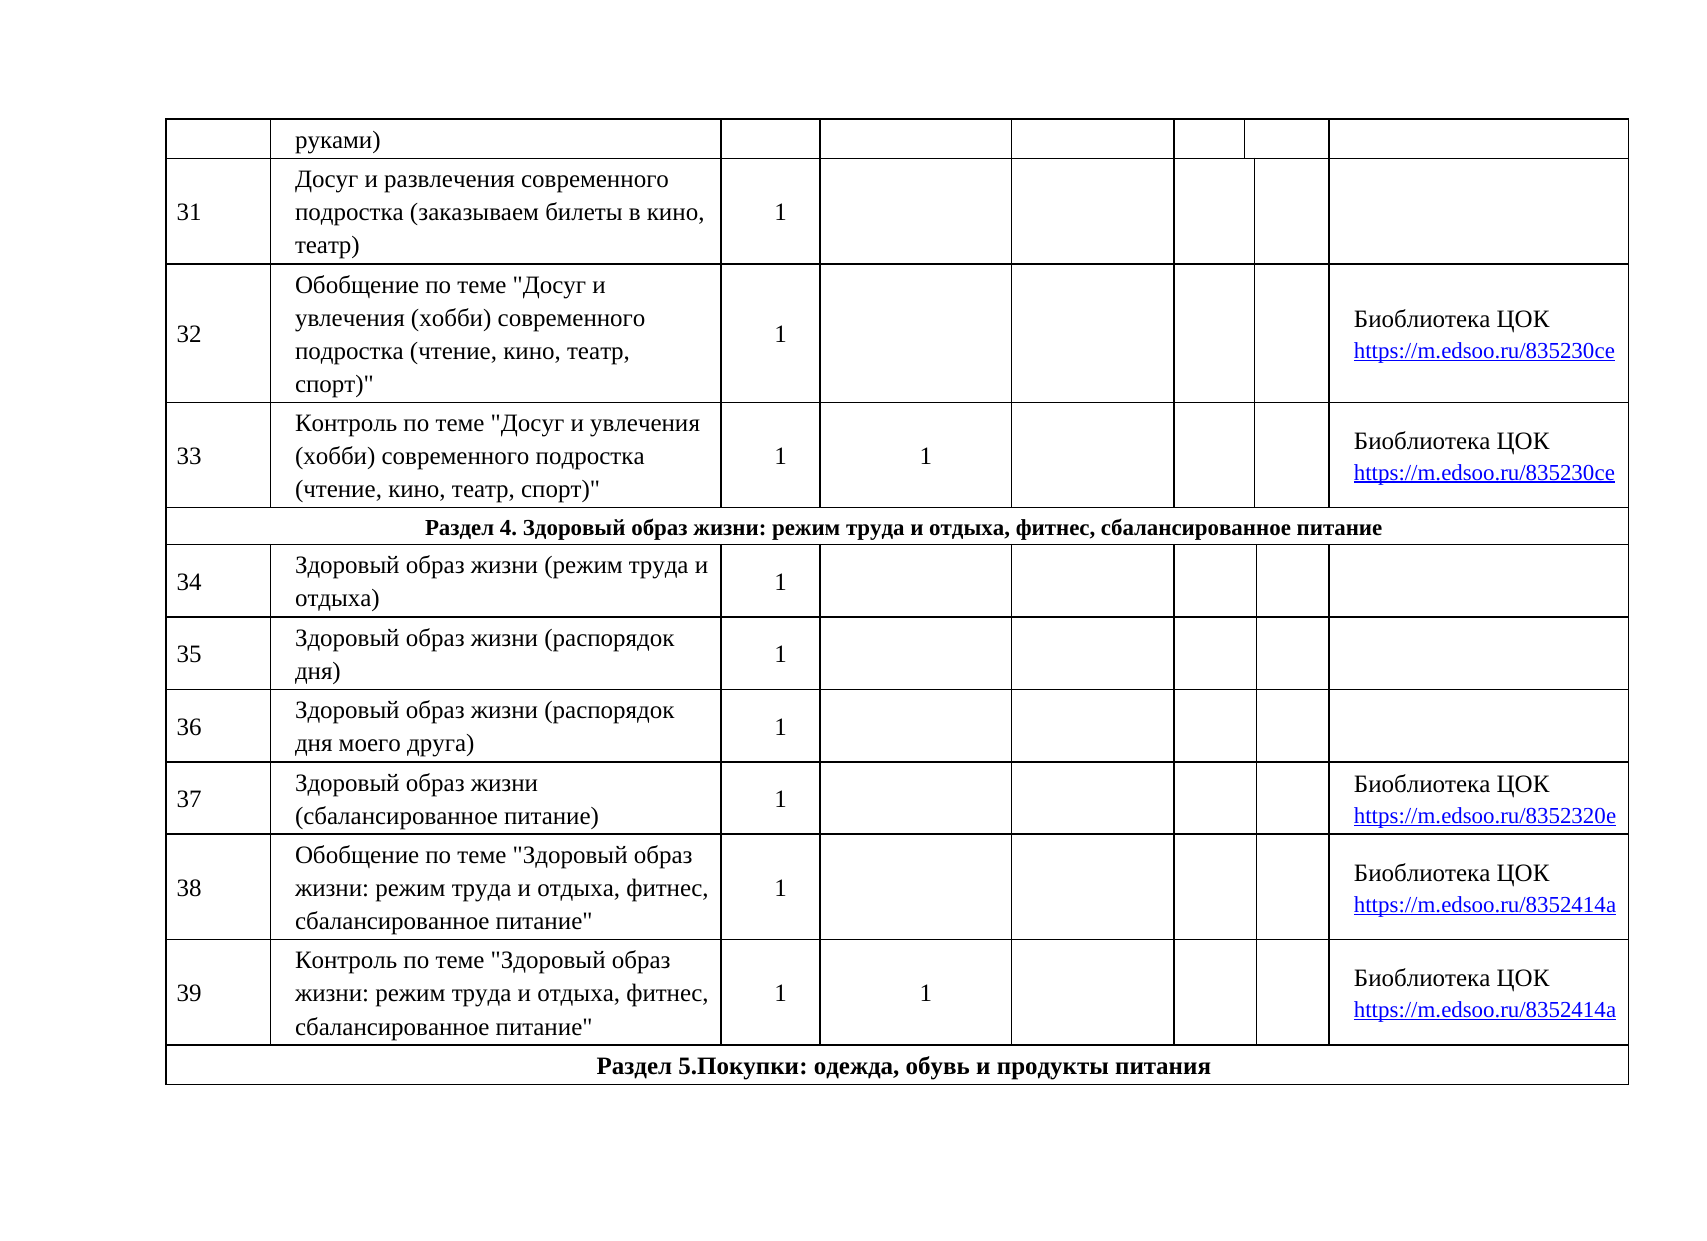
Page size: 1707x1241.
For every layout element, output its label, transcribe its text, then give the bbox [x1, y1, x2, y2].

table_cell Здоровый образ жизни (распорядок дня) [271, 618, 720, 688]
table_cell 1 [722, 835, 819, 939]
table_cell 1 [722, 690, 819, 761]
table_cell 1 [722, 940, 819, 1044]
table_cell [1255, 159, 1328, 263]
table_cell Досуг и развлечения современного подростка (заказываем билеты в кино, театр) [271, 159, 720, 263]
table_cell [821, 690, 1011, 761]
table_cell [1012, 545, 1173, 616]
table_cell [821, 545, 1011, 616]
table_cell 39 [167, 940, 270, 1044]
table_cell [1257, 690, 1328, 761]
table_cell Обобщение по теме "Здоровый образ жизни: режим труда и отдыха, фитнес, сбалансированное питание" [271, 835, 720, 939]
table_cell [1330, 618, 1628, 688]
table_cell [1257, 618, 1328, 688]
table_cell 33 [167, 403, 270, 507]
table_cell [1330, 159, 1628, 263]
table_cell [821, 763, 1011, 833]
table_cell 34 [167, 545, 270, 616]
table_cell [1175, 618, 1256, 688]
table_cell [1175, 545, 1256, 616]
table_cell 1 [821, 940, 1011, 1044]
table_cell [1255, 403, 1328, 507]
table_cell Здоровый образ жизни (сбалансированное питание) [271, 763, 720, 833]
table_cell 1 [722, 763, 819, 833]
table_cell 38 [167, 835, 270, 939]
table_cell [1012, 690, 1173, 761]
table_cell [1012, 403, 1173, 507]
table_cell Здоровый образ жизни (распорядок дня моего друга) [271, 690, 720, 761]
table_cell Раздел 5.Покупки: одежда, обувь и продукты питания [167, 1046, 1628, 1083]
table_cell 1 [722, 618, 819, 688]
table_cell Контроль по теме "Здоровый образ жизни: режим труда и отдыха, фитнес, сбалансированное питание" [271, 940, 720, 1044]
table_cell 32 [167, 265, 270, 401]
table_cell [1330, 690, 1628, 761]
table_cell 37 [167, 763, 270, 833]
table_cell [1330, 120, 1628, 157]
table_cell Биоблиотека ЦОК https://m.edsoo.ru/835230ce [1330, 265, 1628, 401]
table_cell [1012, 159, 1173, 263]
table_cell [821, 265, 1011, 401]
table_cell [1175, 265, 1254, 401]
table_cell [1012, 835, 1173, 939]
table_cell [1255, 265, 1328, 401]
table_cell [1330, 545, 1628, 616]
table_cell [821, 159, 1011, 263]
table_cell 1 [821, 403, 1011, 507]
table_cell [1012, 940, 1173, 1044]
table_cell 1 [722, 545, 819, 616]
table_cell [1012, 763, 1173, 833]
table_cell [1257, 545, 1328, 616]
table_cell [1245, 120, 1328, 157]
table_cell Контроль по теме "Досуг и увлечения (хобби) современного подростка (чтение, кино, театр, спорт)" [271, 403, 720, 507]
table_cell [1012, 265, 1173, 401]
table_cell 31 [167, 159, 270, 263]
table_cell [1175, 690, 1256, 761]
table_cell [1175, 940, 1256, 1044]
table_cell [1175, 403, 1254, 507]
table_cell [1257, 763, 1328, 833]
table_cell 1 [722, 159, 819, 263]
table_cell 1 [722, 403, 819, 507]
table_cell [821, 618, 1011, 688]
table_cell [1175, 835, 1256, 939]
table_cell Биоблиотека ЦОК https://m.edsoo.ru/8352414a [1330, 835, 1628, 939]
table_cell Биоблиотека ЦОК https://m.edsoo.ru/8352320e [1330, 763, 1628, 833]
table_cell Биоблиотека ЦОК https://m.edsoo.ru/835230ce [1330, 403, 1628, 507]
table_cell [1175, 159, 1254, 263]
table_cell 30 [167, 120, 270, 157]
table_cell [1257, 940, 1328, 1044]
table_cell 35 [167, 618, 270, 688]
table_cell [821, 835, 1011, 939]
table_cell [1012, 618, 1173, 688]
table_cell [1012, 120, 1173, 157]
table_cell Обобщение по теме "Досуг и увлечения (хобби) современного подростка (чтение, кино, театр, спорт)" [271, 265, 720, 401]
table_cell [271, 120, 720, 157]
table_cell Раздел 4. Здоровый образ жизни: режим труда и отдыха, фитнес, сбалансированное питание [167, 508, 1628, 544]
table_cell [1257, 835, 1328, 939]
table_cell 36 [167, 690, 270, 761]
table_cell 1 [722, 265, 819, 401]
table_cell Биоблиотека ЦОК https://m.edsoo.ru/8352414a [1330, 940, 1628, 1044]
table_cell Здоровый образ жизни (режим труда и отдыха) [271, 545, 720, 616]
table_cell [821, 120, 1011, 157]
table_cell [1175, 120, 1244, 157]
table_cell [1175, 763, 1256, 833]
table_cell 1 [722, 120, 819, 157]
